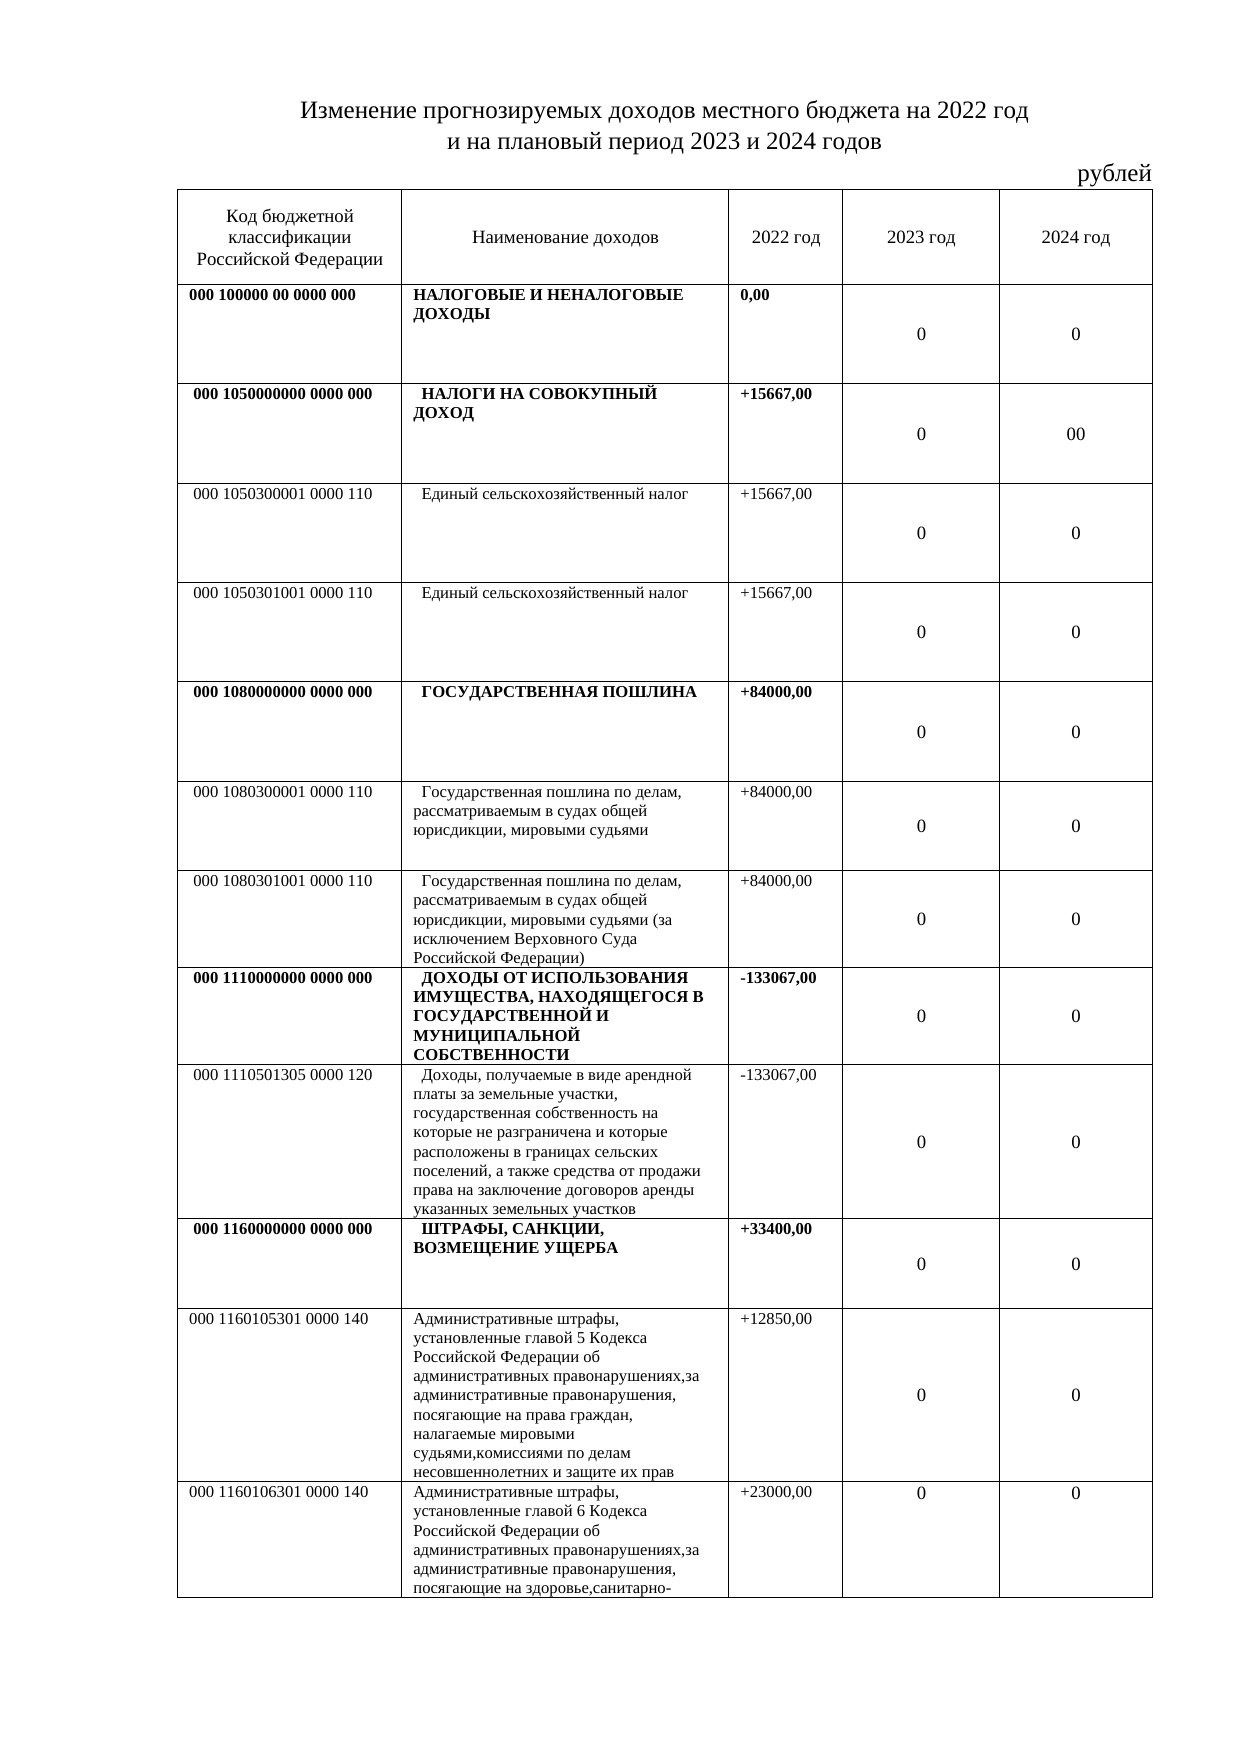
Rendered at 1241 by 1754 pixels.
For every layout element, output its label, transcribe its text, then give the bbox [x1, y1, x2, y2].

table_cell 0 [1000, 1219, 1152, 1307]
table_cell 000 100000 00 0000 000 [178, 285, 401, 383]
table_header 2024 год [1000, 190, 1152, 284]
table_cell 0 [1000, 1065, 1152, 1218]
table_cell 000 1160106301 0000 140 [178, 1482, 401, 1597]
table_cell Единый сельскохозяйственный налог [402, 484, 728, 582]
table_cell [402, 1482, 728, 1597]
table_cell 0 [1000, 1309, 1152, 1481]
text Изменение прогнозируемых доходов местного бюджета на 2022 год и на плановый период 2023 и 2024 годов [177, 95, 1152, 155]
table_cell 0,00 [729, 285, 842, 383]
table_cell 000 1050300001 0000 110 [178, 484, 401, 582]
table_cell 000 1080000000 0000 000 [178, 682, 401, 781]
table_cell ГОСУДАРСТВЕННАЯ ПОШЛИНА [402, 682, 728, 781]
table_cell 0 [1000, 782, 1152, 870]
table_cell 0 [843, 1065, 999, 1218]
table_cell НАЛОГОВЫЕ И НЕНАЛОГОВЫЕ ДОХОДЫ [402, 285, 728, 383]
table_cell 0 [843, 285, 999, 383]
table_cell ДОХОДЫ ОТ ИСПОЛЬЗОВАНИЯ ИМУЩЕСТВА, НАХОДЯЩЕГОСЯ В ГОСУДАРСТВЕННОЙ И МУНИЦИПАЛЬНОЙ СОБСТВЕННОСТИ [402, 968, 728, 1064]
table_cell 0 [843, 968, 999, 1064]
table_cell 000 1160105301 0000 140 [178, 1309, 401, 1481]
table_cell Государственная пошлина по делам, рассматриваемым в судах общей юрисдикции, мировыми судьями (за исключением Верховного Суда Российской Федерации) [402, 871, 728, 967]
table_header Наименование доходов [402, 190, 728, 284]
table_header 2023 год [843, 190, 999, 284]
table_cell 000 1110000000 0000 000 [178, 968, 401, 1064]
text рублей [177, 158, 1152, 187]
table_cell 0 [843, 682, 999, 781]
table_cell Доходы, получаемые в виде арендной платы за земельные участки, государственная собственность на которые не разграничена и которые расположены в границах сельских поселений, а также средства от продажи права на заключение договоров аренды указанных земельных участков [402, 1065, 728, 1218]
table_cell +33400,00 [729, 1219, 842, 1307]
table_cell 0 [1000, 871, 1152, 967]
table_cell 0 [843, 484, 999, 582]
table_cell 000 1050000000 0000 000 [178, 384, 401, 482]
table_header Код бюджетной классификации Российской Федерации [178, 190, 401, 284]
table_cell +15667,00 [729, 484, 842, 582]
table_cell 000 1110501305 0000 120 [178, 1065, 401, 1218]
table_cell 0 [1000, 968, 1152, 1064]
table_cell НАЛОГИ НА СОВОКУПНЫЙ ДОХОД [402, 384, 728, 482]
table_cell 000 1160000000 0000 000 [178, 1219, 401, 1307]
table_cell +15667,00 [729, 384, 842, 482]
table_cell 0 [843, 1219, 999, 1307]
table_cell 0 [843, 1309, 999, 1481]
table_cell +84000,00 [729, 682, 842, 781]
table_cell +84000,00 [729, 871, 842, 967]
table_header 2022 год [729, 190, 842, 284]
table_cell Административные штрафы, установленные главой 5 Кодекса Российской Федерации об административных правонарушениях,за административные правонарушения, посягающие на права граждан, налагаемые мировыми судьями,комиссиями по делам несовшеннолетних и защите их прав [402, 1309, 728, 1481]
table_cell 0 [1000, 682, 1152, 781]
table_cell +23000,00 [729, 1482, 842, 1597]
table_cell 0 [1000, 583, 1152, 681]
table_cell 0 [843, 384, 999, 482]
table_cell 0 [843, 1482, 999, 1597]
table_cell -133067,00 [729, 968, 842, 1064]
table_cell +15667,00 [729, 583, 842, 681]
table_cell -133067,00 [729, 1065, 842, 1218]
table_cell +84000,00 [729, 782, 842, 870]
table_cell 0 [1000, 484, 1152, 582]
table_cell ШТРАФЫ, САНКЦИИ, ВОЗМЕЩЕНИЕ УЩЕРБА [402, 1219, 728, 1307]
table_cell 00 [1000, 384, 1152, 482]
table_cell 0 [843, 871, 999, 967]
table_cell 000 1080301001 0000 110 [178, 871, 401, 967]
table_cell 0 [843, 583, 999, 681]
table_cell 0 [843, 782, 999, 870]
table_cell 000 1080300001 0000 110 [178, 782, 401, 870]
table_cell 0 [1000, 1482, 1152, 1597]
table_cell Государственная пошлина по делам, рассматриваемым в судах общей юрисдикции, мировыми судьями [402, 782, 728, 870]
table_cell 0 [1000, 285, 1152, 383]
table_cell Единый сельскохозяйственный налог [402, 583, 728, 681]
table_cell +12850,00 [729, 1309, 842, 1481]
table_cell 000 1050301001 0000 110 [178, 583, 401, 681]
